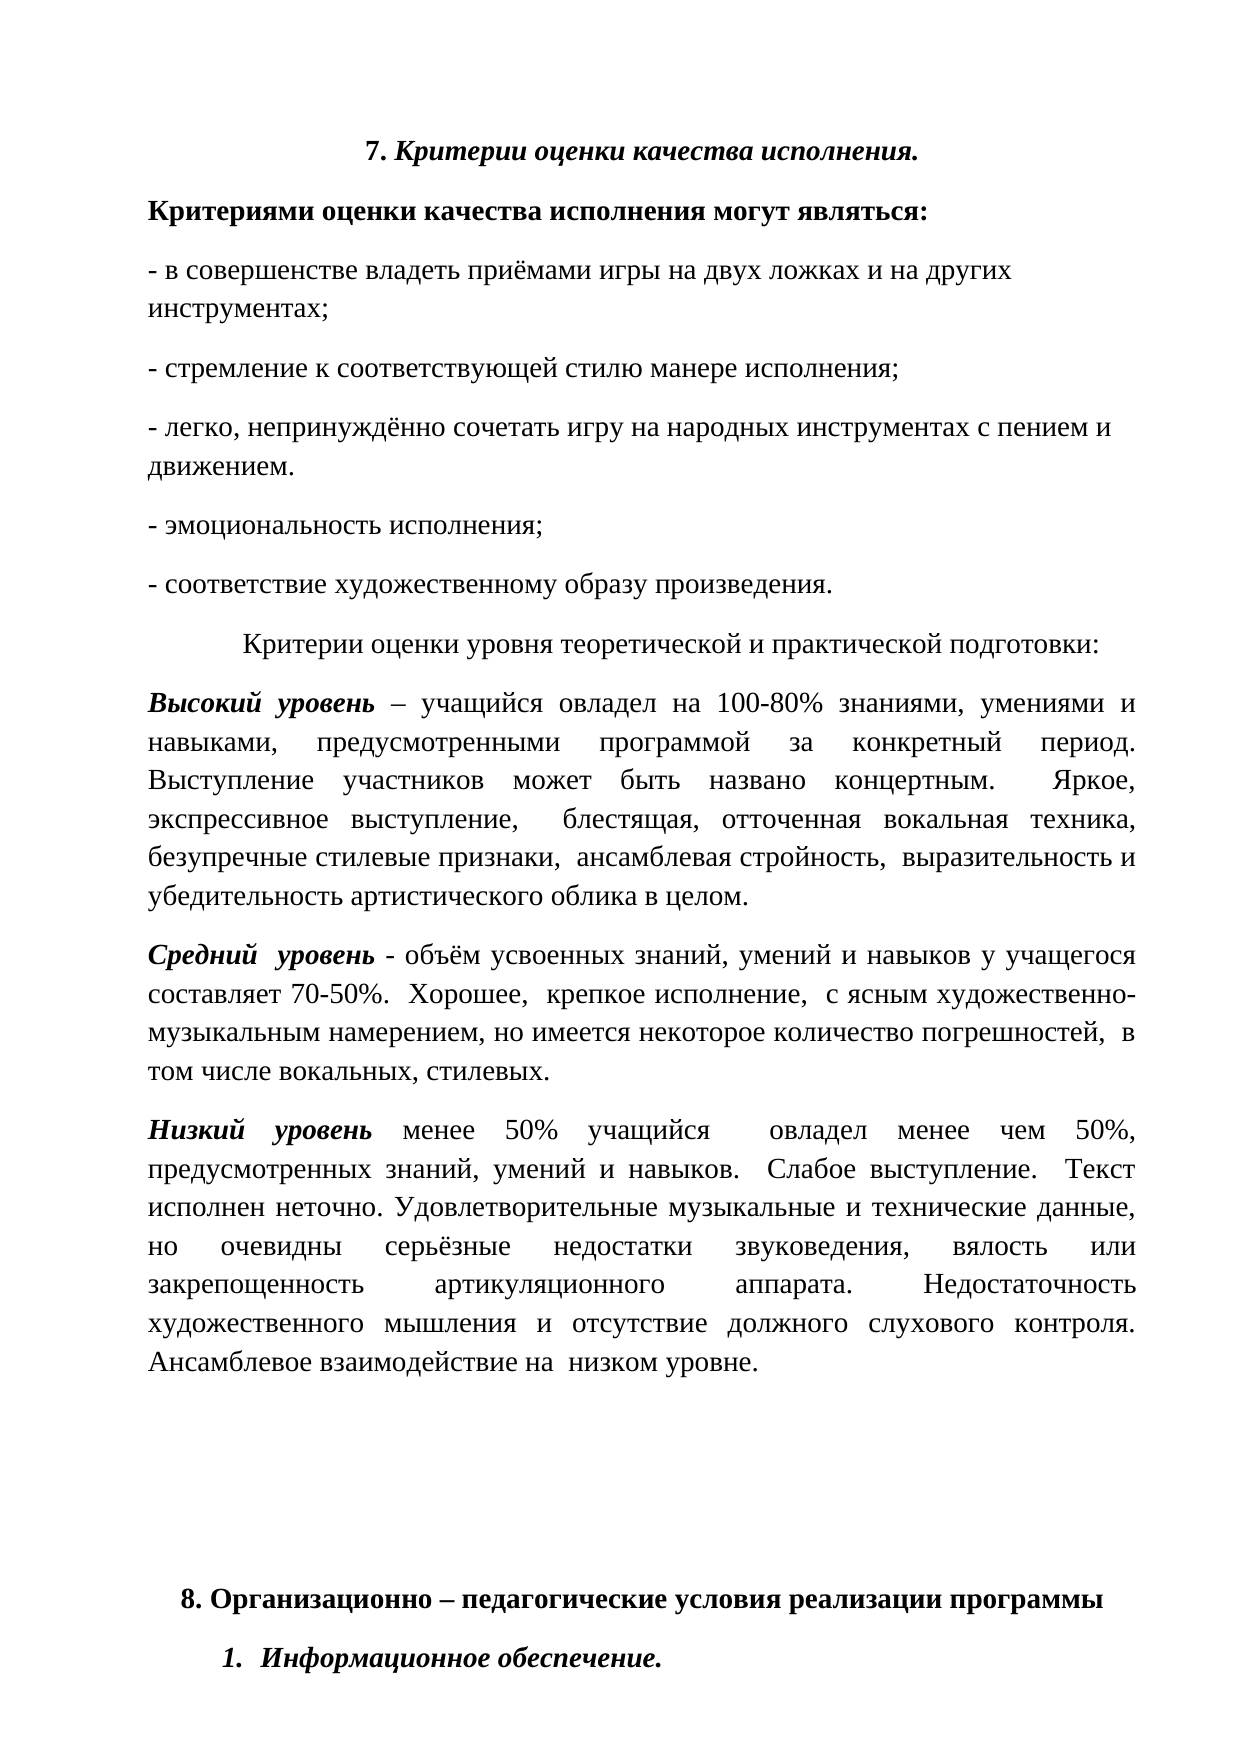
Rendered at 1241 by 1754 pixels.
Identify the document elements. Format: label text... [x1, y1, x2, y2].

text - легко, непринуждённо сочетать игру на народных инструментах с пением и движением. [148, 409, 1137, 481]
text Критериями оценки качества исполнения могут являться: [148, 193, 1137, 226]
text Критерии оценки уровня теоретической и практической подготовки: [148, 626, 1137, 659]
text - в совершенстве владеть приёмами игры на двух ложках и на других инструментах; [148, 252, 1137, 324]
text Низкий уровень менее 50% учащийся овладел менее чем 50%, предусмотренных знаний, умений и навыков. Слабое выступление. Текст исполнен неточно. Удовлетворительные музыкальные и технические данные, но очевидны серьёзные недостатки звуковедения, вялость или закрепощенность артикуляционного аппарата. Недостаточность художественного мышления и отсутствие должного слухового контроля. Ансамблевое взаимодействие на низком уровне. [148, 1112, 1137, 1377]
text 8. Организационно – педагогические условия реализации программы [148, 1581, 1137, 1615]
text Высокий уровень – учащийся овладел на 100-80% знаниями, умениями и навыками, предусмотренными программой за конкретный период. Выступление участников может быть названо концертным. Яркое, экспрессивное выступление, блестящая, отточенная вокальная техника, безупречные стилевые признаки, ансамблевая стройность, выразительность и убедительность артистического облика в целом. [148, 685, 1137, 912]
text 7. Критерии оценки качества исполнения. [148, 133, 1137, 167]
text - эмоциональность исполнения; [148, 507, 1137, 541]
list Информационное обеспечение. [148, 1641, 1137, 1674]
text Средний уровень - объём усвоенных знаний, умений и навыков у учащегося составляет 70-50%. Хорошее, крепкое исполнение, с ясным художественно-музыкальным намерением, но имеется некоторое количество погрешностей, в том числе вокальных, стилевых. [148, 937, 1137, 1087]
text - стремление к соответствующей стилю манере исполнения; [148, 350, 1137, 383]
text - соответствие художественному образу произведения. [148, 567, 1137, 600]
